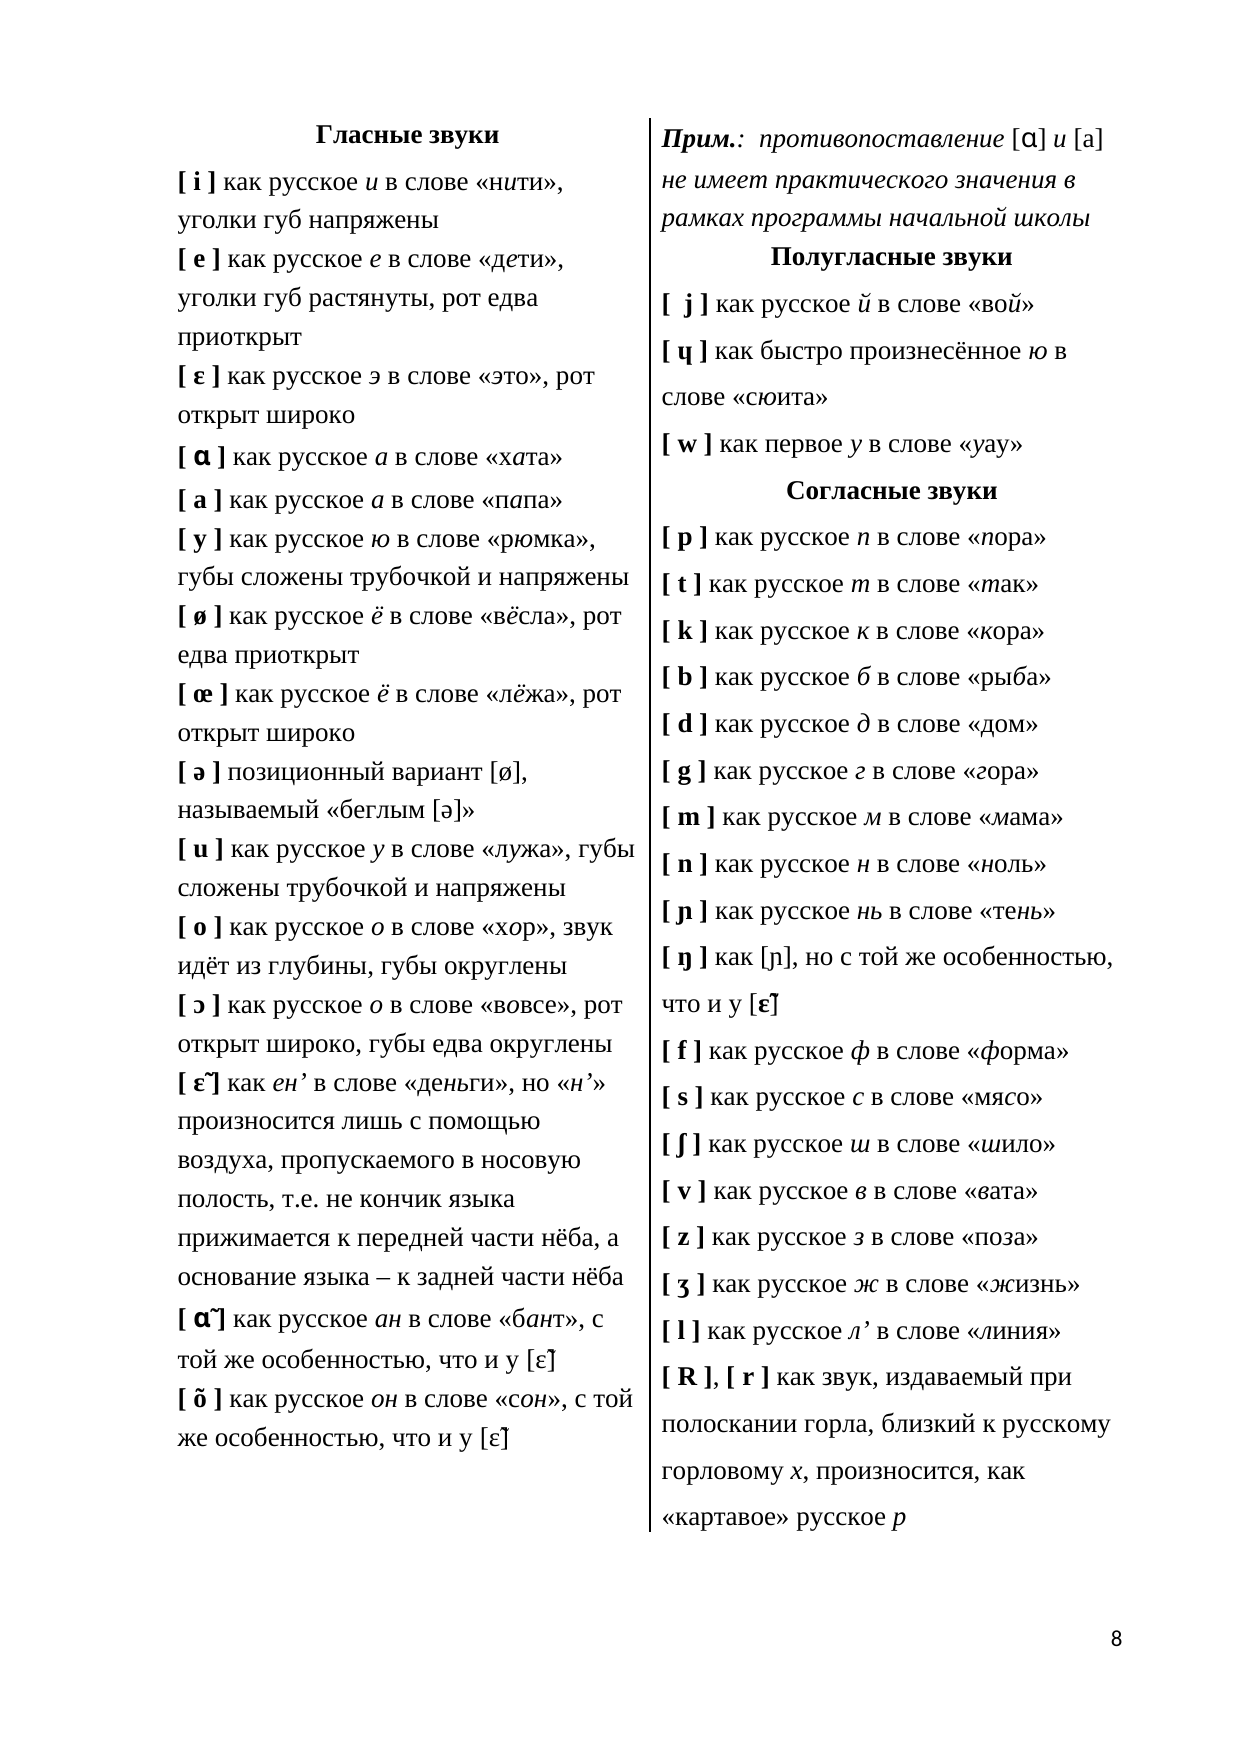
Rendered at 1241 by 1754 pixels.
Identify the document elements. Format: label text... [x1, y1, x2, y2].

text [ k ] как русское к в слове «кора» [661, 614, 1122, 645]
text [ ʒ ] как русское ж в слове «жизнь» [661, 1267, 1122, 1298]
text [ ɑ ] как русское а в слове «хата» [177, 437, 638, 474]
text [ y ] как русское ю в слове «рюмка», губы сложены трубочкой и напряжены [177, 522, 638, 592]
text [ p ] как русское п в слове «пора» [661, 520, 1122, 552]
text [ t ] как русское т в слове «так» [661, 567, 1122, 598]
text [ d ] как русское д в слове «дом» [661, 707, 1122, 738]
text [ ɥ ] как быстро произнесённое ю в слове «сюита» [661, 334, 1122, 412]
text [ õ ] как русское он в слове «сон», с той же особенностью, что и у [ɛ̃] [177, 1382, 638, 1452]
text [ œ ] как русское ё в слове «лёжа», рот открыт широко [177, 677, 638, 747]
text [ j ] как русское й в слове «вой» [661, 287, 1122, 318]
text [ w ] как первое у в слове «уау» [661, 427, 1122, 458]
text [ s ] как русское с в слове «мясо» [661, 1080, 1122, 1112]
text [ R ], [ r ] как звук, издаваемый при полоскании горла, близкий к русскому горловому х, произносится, как «картавое» русское р [661, 1360, 1122, 1532]
text [ e ] как русское е в слове «дети», уголки губ растянуты, рот едва приоткрыт [177, 242, 638, 351]
text [ u ] как русское у в слове «лужа», губы сложены трубочкой и напряжены [177, 832, 638, 902]
text [ ɛ̃ ] как ен’ в слове «деньги», но «н’» произносится лишь с помощью воздуха, пропускаемого в носовую полость, т.е. не кончик языка прижимается к передней части нёба, а основание языка – к задней части нёба [177, 1066, 638, 1291]
text [ b ] как русское б в слове «рыба» [661, 660, 1122, 692]
text [ m ] как русское м в слове «мама» [661, 800, 1122, 832]
text [ v ] как русское в в слове «вата» [661, 1174, 1122, 1205]
text [ a ] как русское а в слове «папа» [177, 483, 638, 514]
text [ ɲ ] как русское нь в слове «тень» [661, 894, 1122, 925]
text [ f ] как русское ф в слове «форма» [661, 1034, 1122, 1065]
text [ ɛ ] как русское э в слове «это», рот открыт широко [177, 359, 638, 429]
text [ ŋ ] как [ɲ], но с той же особенностью, что и у [ɛ̃] [661, 940, 1122, 1018]
text [ n ] как русское н в слове «ноль» [661, 847, 1122, 878]
text [ ɑ̃ ] как русское ан в слове «бант», с той же особенностью, что и у [ɛ̃] [177, 1299, 638, 1374]
text [ ʃ ] как русское ш в слове «шило» [661, 1127, 1122, 1158]
text Согласные звуки [661, 474, 1122, 505]
text [ i ] как русское и в слове «нити», уголки губ напряжены [177, 165, 638, 235]
text Прим.: противопоставление [ɑ] и [a] не имеет практического значения в рамках программы начальной школы [661, 118, 1122, 233]
text Гласные звуки [177, 118, 638, 149]
text [ o ] как русское о в слове «хор», звук идёт из глубины, губы округлены [177, 910, 638, 980]
text [ g ] как русское г в слове «гора» [661, 754, 1122, 785]
text [ ɔ ] как русское о в слове «вовсе», рот открыт широко, губы едва округлены [177, 988, 638, 1058]
text [ l ] как русское л’ в слове «линия» [661, 1314, 1122, 1345]
text Полугласные звуки [661, 240, 1122, 272]
text [ z ] как русское з в слове «поза» [661, 1220, 1122, 1252]
text [ ø ] как русское ё в слове «вёсла», рот едва приоткрыт [177, 599, 638, 669]
text [ ə ] позиционный вариант [ø], называемый «беглым [ə]» [177, 755, 638, 825]
